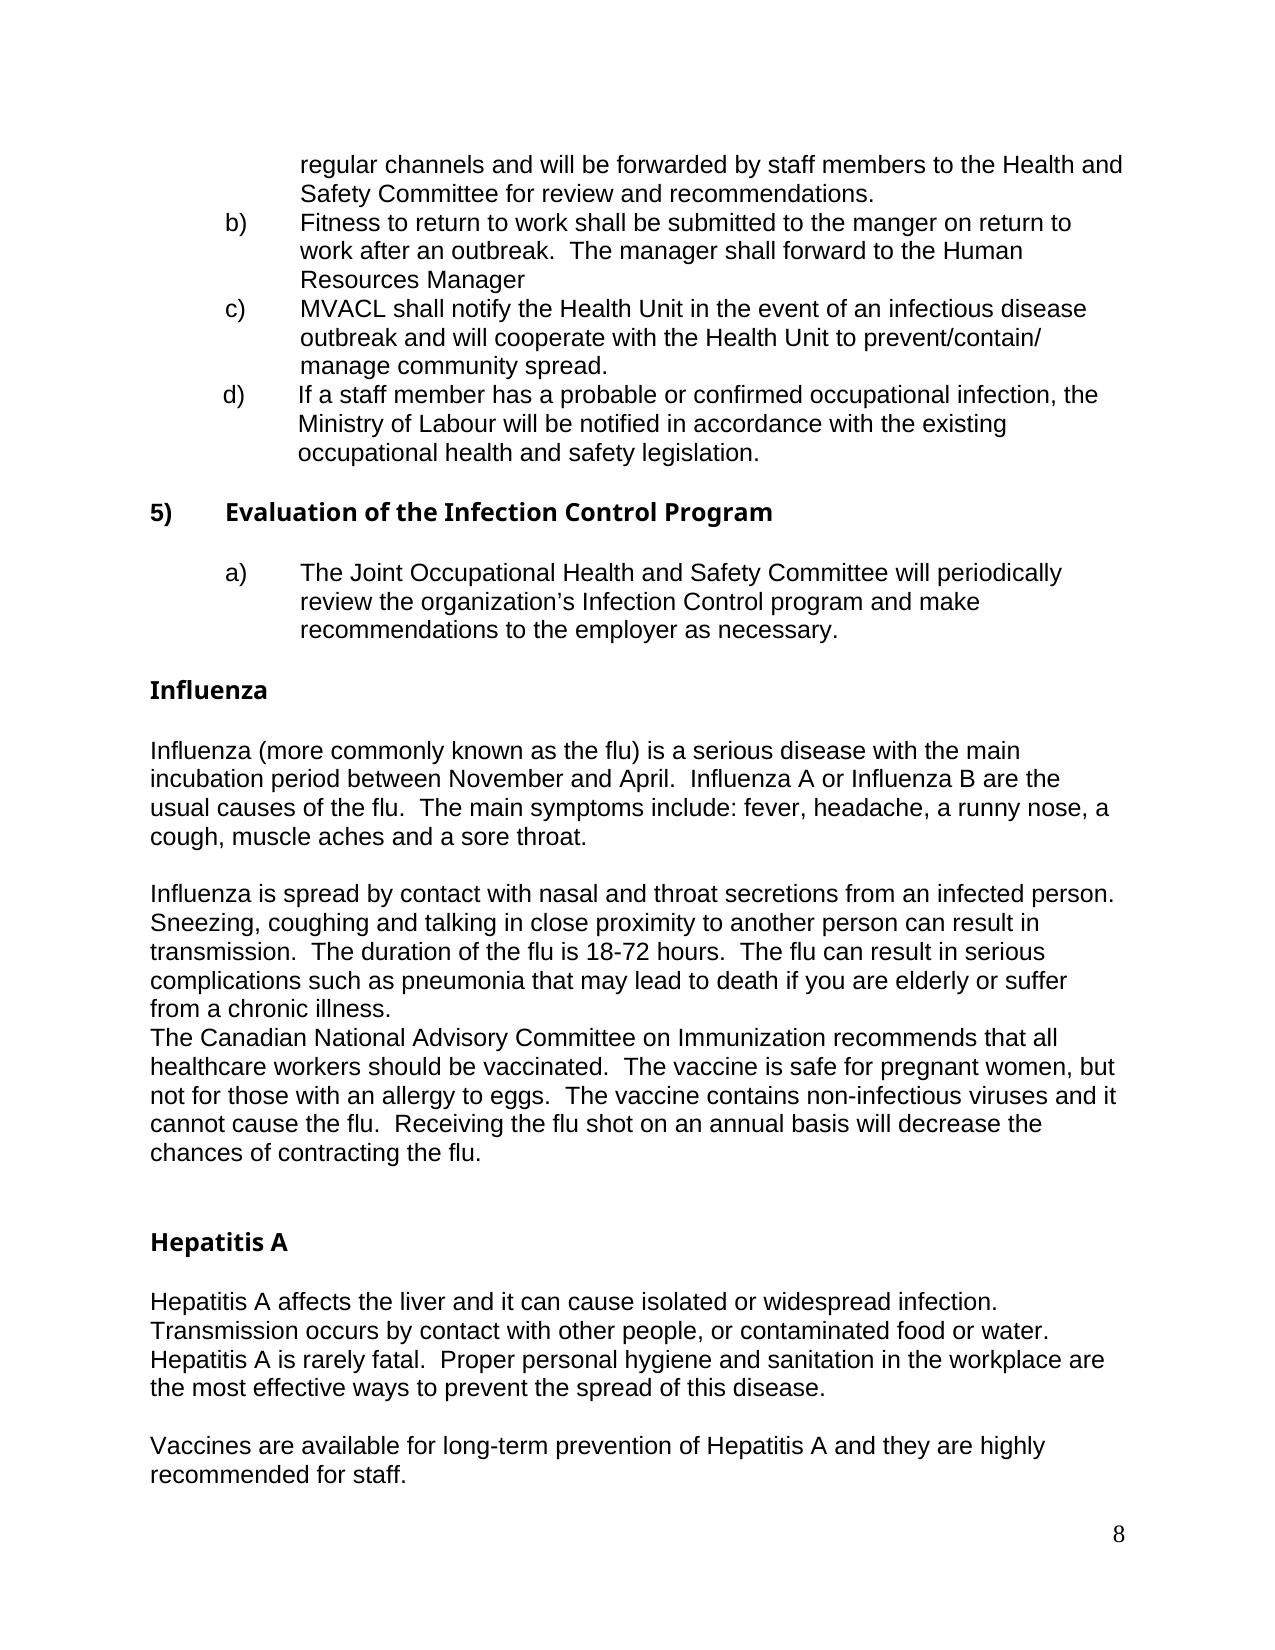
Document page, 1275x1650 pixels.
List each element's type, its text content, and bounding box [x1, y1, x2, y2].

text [225, 150, 1125, 207]
text a) The Joint Occupational Health and Safety Committee will periodically review the organization’s Infection Control program and make recommendations to the employer as necessary. [225, 558, 1125, 644]
text c) MVACL shall notify the Health Unit in the event of an infectious disease outbreak and will cooperate with the Health Unit to prevent/contain/ manage community spread. [225, 294, 1125, 380]
text Vaccines are available for long-term prevention of Hepatitis A and they are highly recommended for staff. [150, 1431, 1125, 1488]
text Influenza is spread by contact with nasal and throat secretions from an infected person. Sneezing, coughing and talking in close proximity to another person can result in transmission. The duration of the flu is 18-72 hours. The flu can result in serious complications such as pneumonia that may lead to death if you are elderly or suffer from a chronic illness. [150, 879, 1125, 1023]
text 5) Evaluation of the Infection Control Program [150, 495, 1125, 529]
text Influenza [150, 673, 1125, 707]
text d) If a staff member has a probable or confirmed occupational infection, the Ministry of Labour will be notified in accordance with the existing occupational health and safety legislation. [223, 380, 1125, 466]
text Hepatitis A affects the liver and it can cause isolated or widespread infection. Transmission occurs by contact with other people, or contaminated food or water. Hepatitis A is rarely fatal. Proper personal hygiene and sanitation in the workplace are the most effective ways to prevent the spread of this disease. [150, 1287, 1125, 1402]
text The Canadian National Advisory Committee on Immunization recommends that all healthcare workers should be vaccinated. The vaccine is safe for pregnant women, but not for those with an allergy to eggs. The vaccine contains non-infectious viruses and it cannot cause the flu. Receiving the flu shot on an annual basis will decrease the chances of contracting the flu. [150, 1023, 1125, 1167]
text b) Fitness to return to work shall be submitted to the manger on return to work after an outbreak. The manager shall forward to the Human Resources Manager [225, 207, 1125, 294]
text Hepatitis A [150, 1224, 1125, 1258]
text Influenza (more commonly known as the flu) is a serious disease with the main incubation period between November and April. Influenza A or Influenza B are the usual causes of the flu. The main symptoms include: fever, headache, a runny nose, a cough, muscle aches and a sore throat. [150, 736, 1125, 851]
